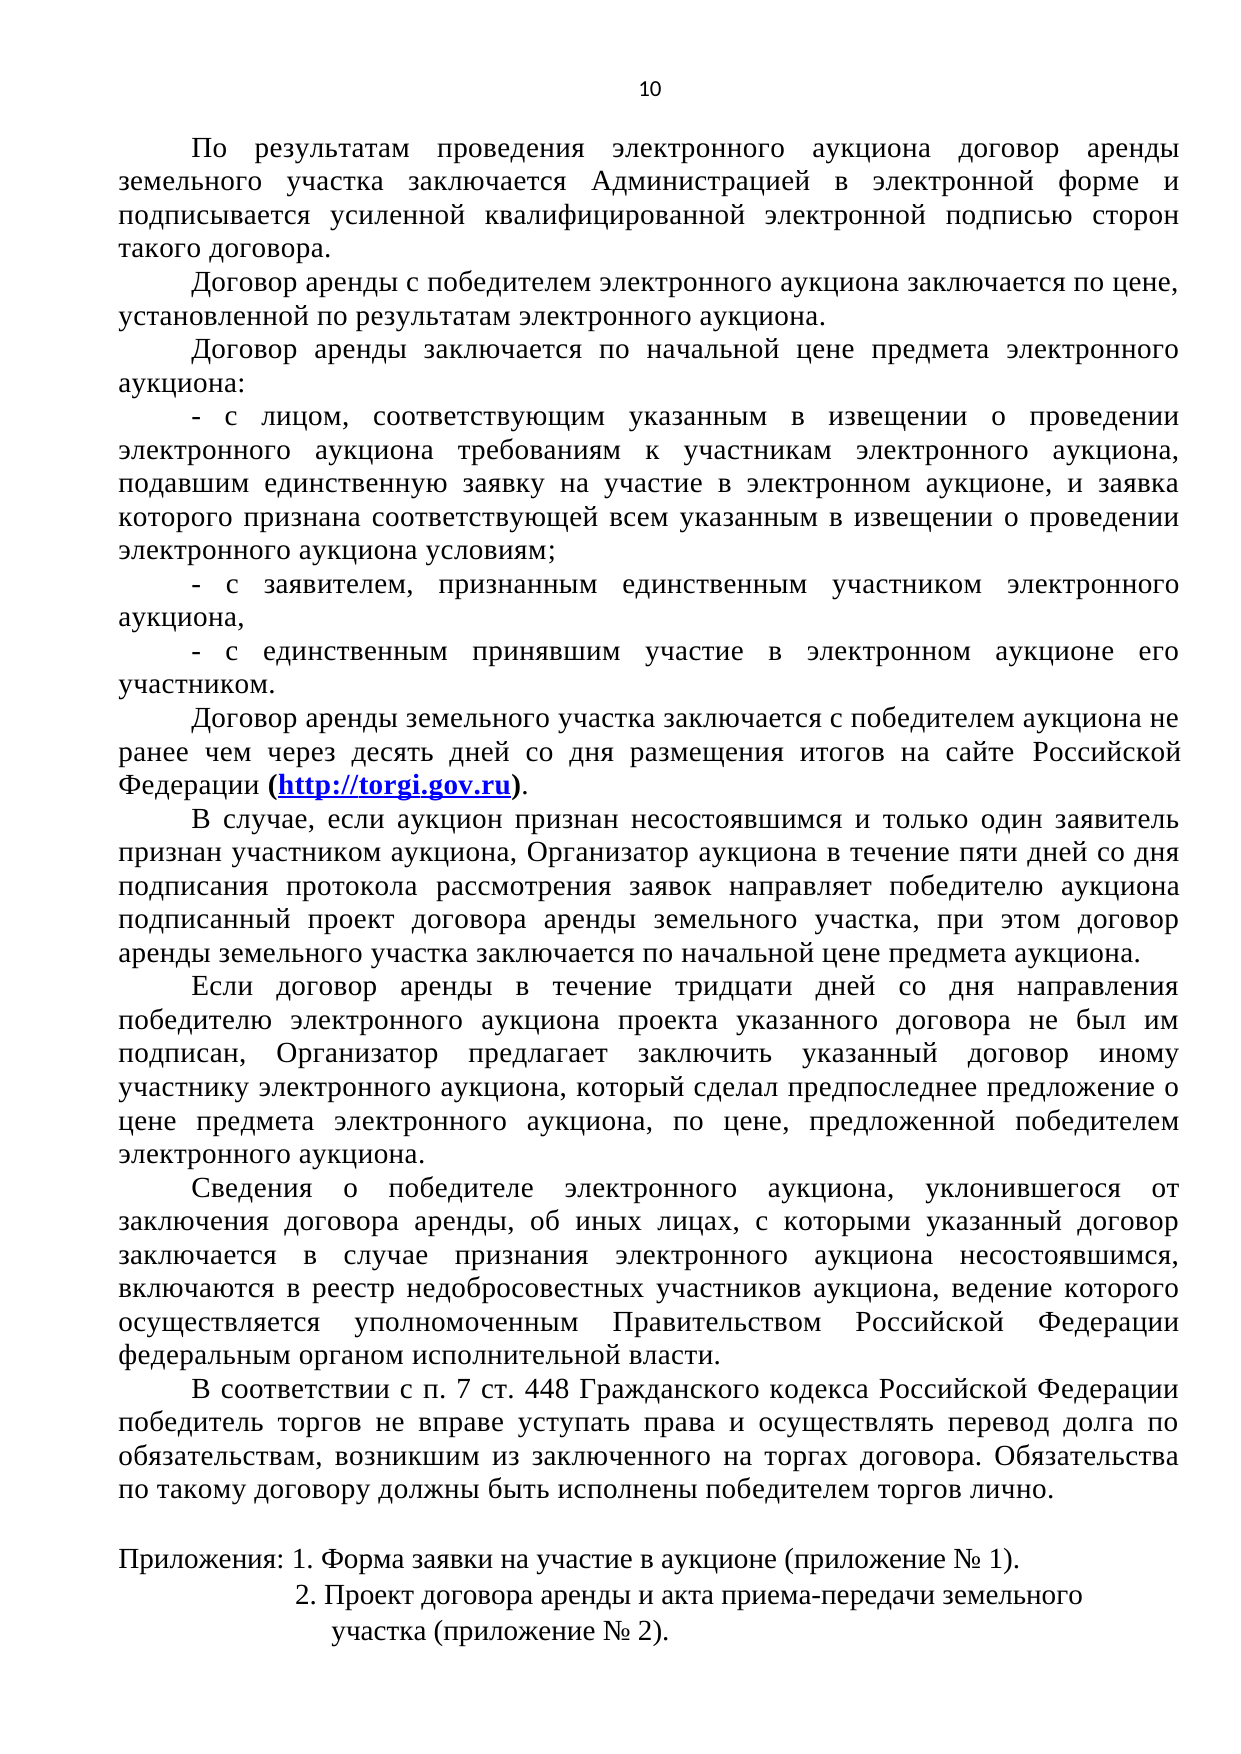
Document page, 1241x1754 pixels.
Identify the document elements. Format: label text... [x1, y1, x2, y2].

text Договор аренды заключается по начальной цене предмета электронного аукциона: [118, 331, 1181, 398]
text В соответствии с п. 7 ст. 448 Гражданского кодекса Российской Федерации победитель торгов не вправе уступать права и осуществлять перевод долга по обязательствам, возникшим из заключенного на торгах договора. Обязательства по такому договору должны быть исполнены победителем торгов лично. [118, 1371, 1181, 1505]
text Сведения о победителе электронного аукциона, уклонившегося от заключения договора аренды, об иных лицах, с которыми указанный договор заключается в случае признания электронного аукциона несостоявшимся, включаются в реестр недобросовестных участников аукциона, ведение которого осуществляется уполномоченным Правительством Российской Федерации федеральным органом исполнительной власти. [118, 1170, 1181, 1371]
text - с заявителем, признанным единственным участником электронного аукциона, [118, 566, 1181, 633]
text Договор аренды земельного участка заключается с победителем аукциона не ранее чем через десять дней со дня размещения итогов на сайте Российской Федерации (http://torgi.gov.ru). [118, 700, 1181, 801]
text Договор аренды с победителем электронного аукциона заключается по цене, установленной по результатам электронного аукциона. [118, 264, 1181, 331]
text Приложения: 1. Форма заявки на участие в аукционе (приложение № 1). [118, 1541, 1181, 1575]
text - с лицом, соответствующим указанным в извещении о проведении электронного аукциона требованиям к участникам электронного аукциона, подавшим единственную заявку на участие в электронном аукционе, и заявка которого признана соответствующей всем указанным в извещении о проведении электронного аукциона условиям; [118, 398, 1181, 566]
text - с единственным принявшим участие в электронном аукционе его участником. [118, 633, 1181, 700]
text В случае, если аукцион признан несостоявшимся и только один заявитель признан участником аукциона, Организатор аукциона в течение пяти дней со дня подписания протокола рассмотрения заявок направляет победителю аукциона подписанный проект договора аренды земельного участка, при этом договор аренды земельного участка заключается по начальной цене предмета аукциона. [118, 801, 1181, 968]
text Если договор аренды в течение тридцати дней со дня направления победителю электронного аукциона проекта указанного договора не был им подписан, Организатор предлагает заключить указанный договор иному участнику электронного аукциона, который сделал предпоследнее предложение о цене предмета электронного аукциона, по цене, предложенной победителем электронного аукциона. [118, 968, 1181, 1170]
text 2. Проект договора аренды и акта приема-передачи земельного [266, 1577, 1181, 1611]
text участка (приложение № 2). [266, 1613, 1181, 1647]
text По результатам проведения электронного аукциона договор аренды земельного участка заключается Администрацией в электронной форме и подписывается усиленной квалифицированной электронной подписью сторон такого договора. [118, 130, 1181, 264]
